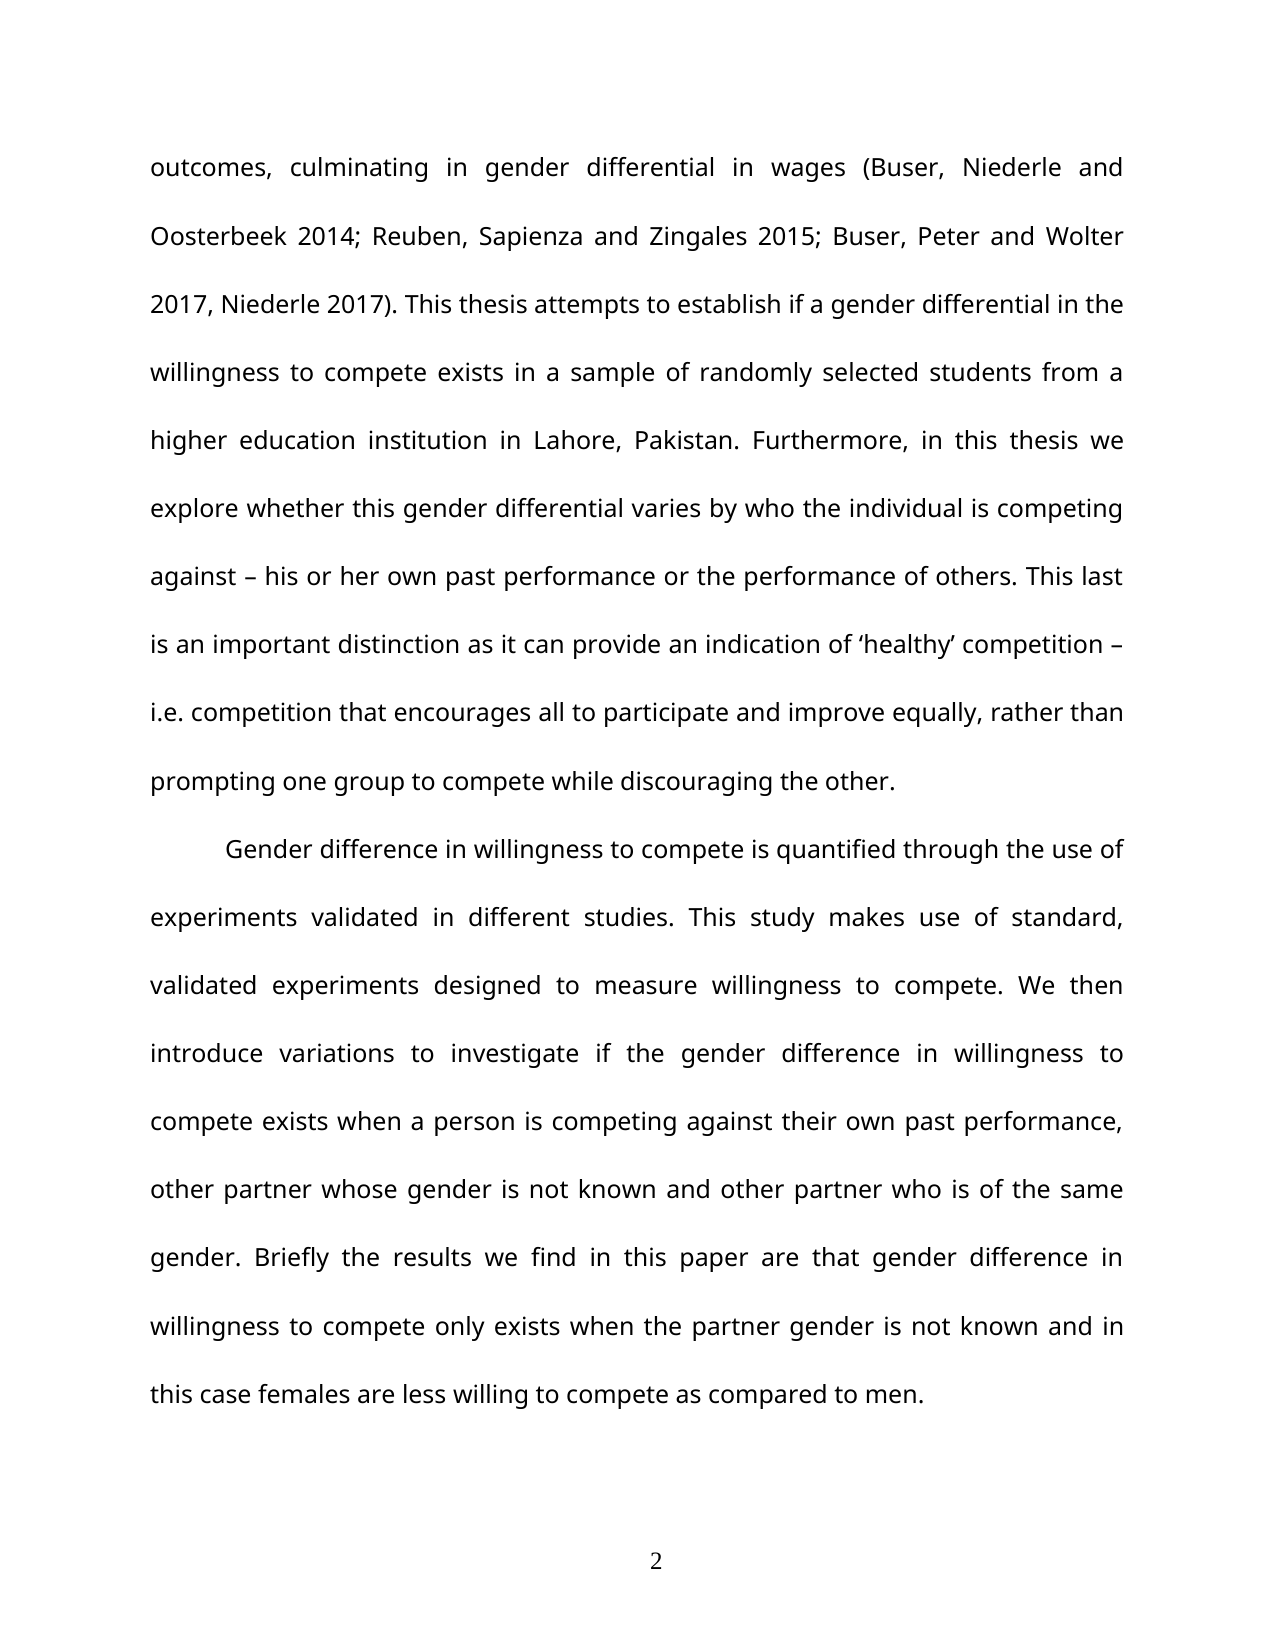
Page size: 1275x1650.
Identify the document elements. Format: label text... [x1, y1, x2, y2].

text Gender difference in willingness to compete is quantified through the use of experiments validated in different studies. This study makes use of standard, validated experiments designed to measure willingness to compete. We then introduce variations to investigate if the gender difference in willingness to compete exists when a person is competing against their own past performance, other partner whose gender is not known and other partner who is of the same gender. Briefly the results we find in this paper are that gender difference in willingness to compete only exists when the partner gender is not known and in this case females are less willing to compete as compared to men. [150, 831, 1125, 1410]
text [150, 150, 1125, 797]
